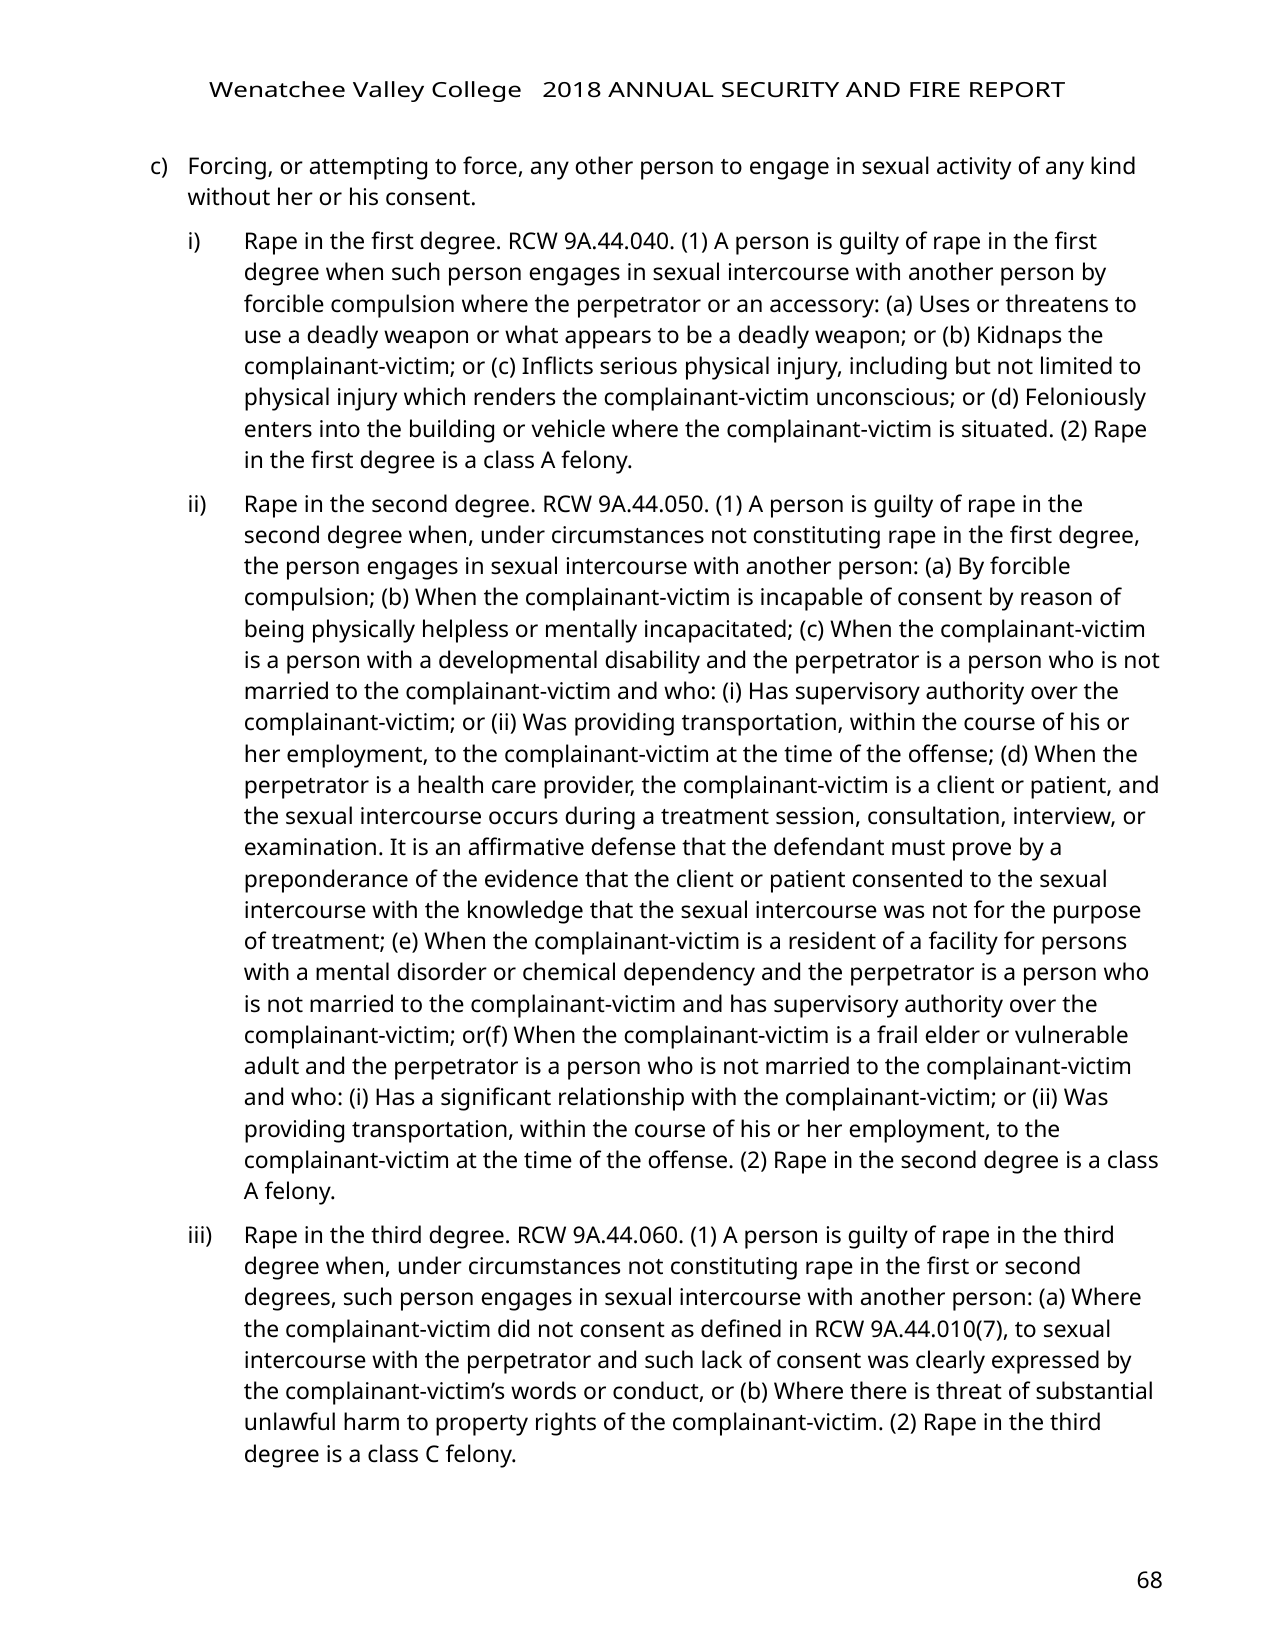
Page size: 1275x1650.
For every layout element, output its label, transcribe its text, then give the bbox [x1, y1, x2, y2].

list Rape in the first degree. RCW 9A.44.040. (1) A person is guilty of rape in the first degree when such person engages in sexual intercourse with another person by forcible compulsion where the perpetrator or an accessory: (a) Uses or threatens to use a deadly weapon or what appears to be a deadly weapon; or (b) Kidnaps the complainant-victim; or (c) Inflicts serious physical injury, including but not limited to physical injury which renders the complainant-victim unconscious; or (d) Feloniously enters into the building or vehicle where the complainant-victim is situated. (2) Rape in the first degree is a class A felony. [187, 225, 1162, 475]
list Rape in the second degree. RCW 9A.44.050. (1) A person is guilty of rape in the second degree when, under circumstances not constituting rape in the first degree, the person engages in sexual intercourse with another person: (a) By forcible compulsion; (b) When the complainant-victim is incapable of consent by reason of being physically helpless or mentally incapacitated; (c) When the complainant-victim is a person with a developmental disability and the perpetrator is a person who is not married to the complainant-victim and who: (i) Has supervisory authority over the complainant-victim; or (ii) Was providing transportation, within the course of his or her employment, to the complainant-victim at the time of the offense; (d) When the perpetrator is a health care provider, the complainant-victim is a client or patient, and the sexual intercourse occurs during a treatment session, consultation, interview, or examination. It is an affirmative defense that the defendant must prove by a preponderance of the evidence that the client or patient consented to the sexual intercourse with the knowledge that the sexual intercourse was not for the purpose of treatment; (e) When the complainant-victim is a resident of a facility for persons with a mental disorder or chemical dependency and the perpetrator is a person who is not married to the complainant-victim and has supervisory authority over the complainant-victim; or(f) When the complainant-victim is a frail elder or vulnerable adult and the perpetrator is a person who is not married to the complainant-victim and who: (i) Has a significant relationship with the complainant-victim; or (ii) Was providing transportation, within the course of his or her employment, to the complainant-victim at the time of the offense. (2) Rape in the second degree is a class A felony. [187, 487, 1162, 1206]
list Forcing, or attempting to force, any other person to engage in sexual activity of any kind without her or his consent. [150, 150, 1162, 212]
list Rape in the third degree. RCW 9A.44.060. (1) A person is guilty of rape in the third degree when, under circumstances not constituting rape in the first or second degrees, such person engages in sexual intercourse with another person: (a) Where the complainant-victim did not consent as defined in RCW 9A.44.010(7), to sexual intercourse with the perpetrator and such lack of consent was clearly expressed by the complainant-victim’s words or conduct, or (b) Where there is threat of substantial unlawful harm to property rights of the complainant-victim. (2) Rape in the third degree is a class C felony. [187, 1219, 1162, 1469]
